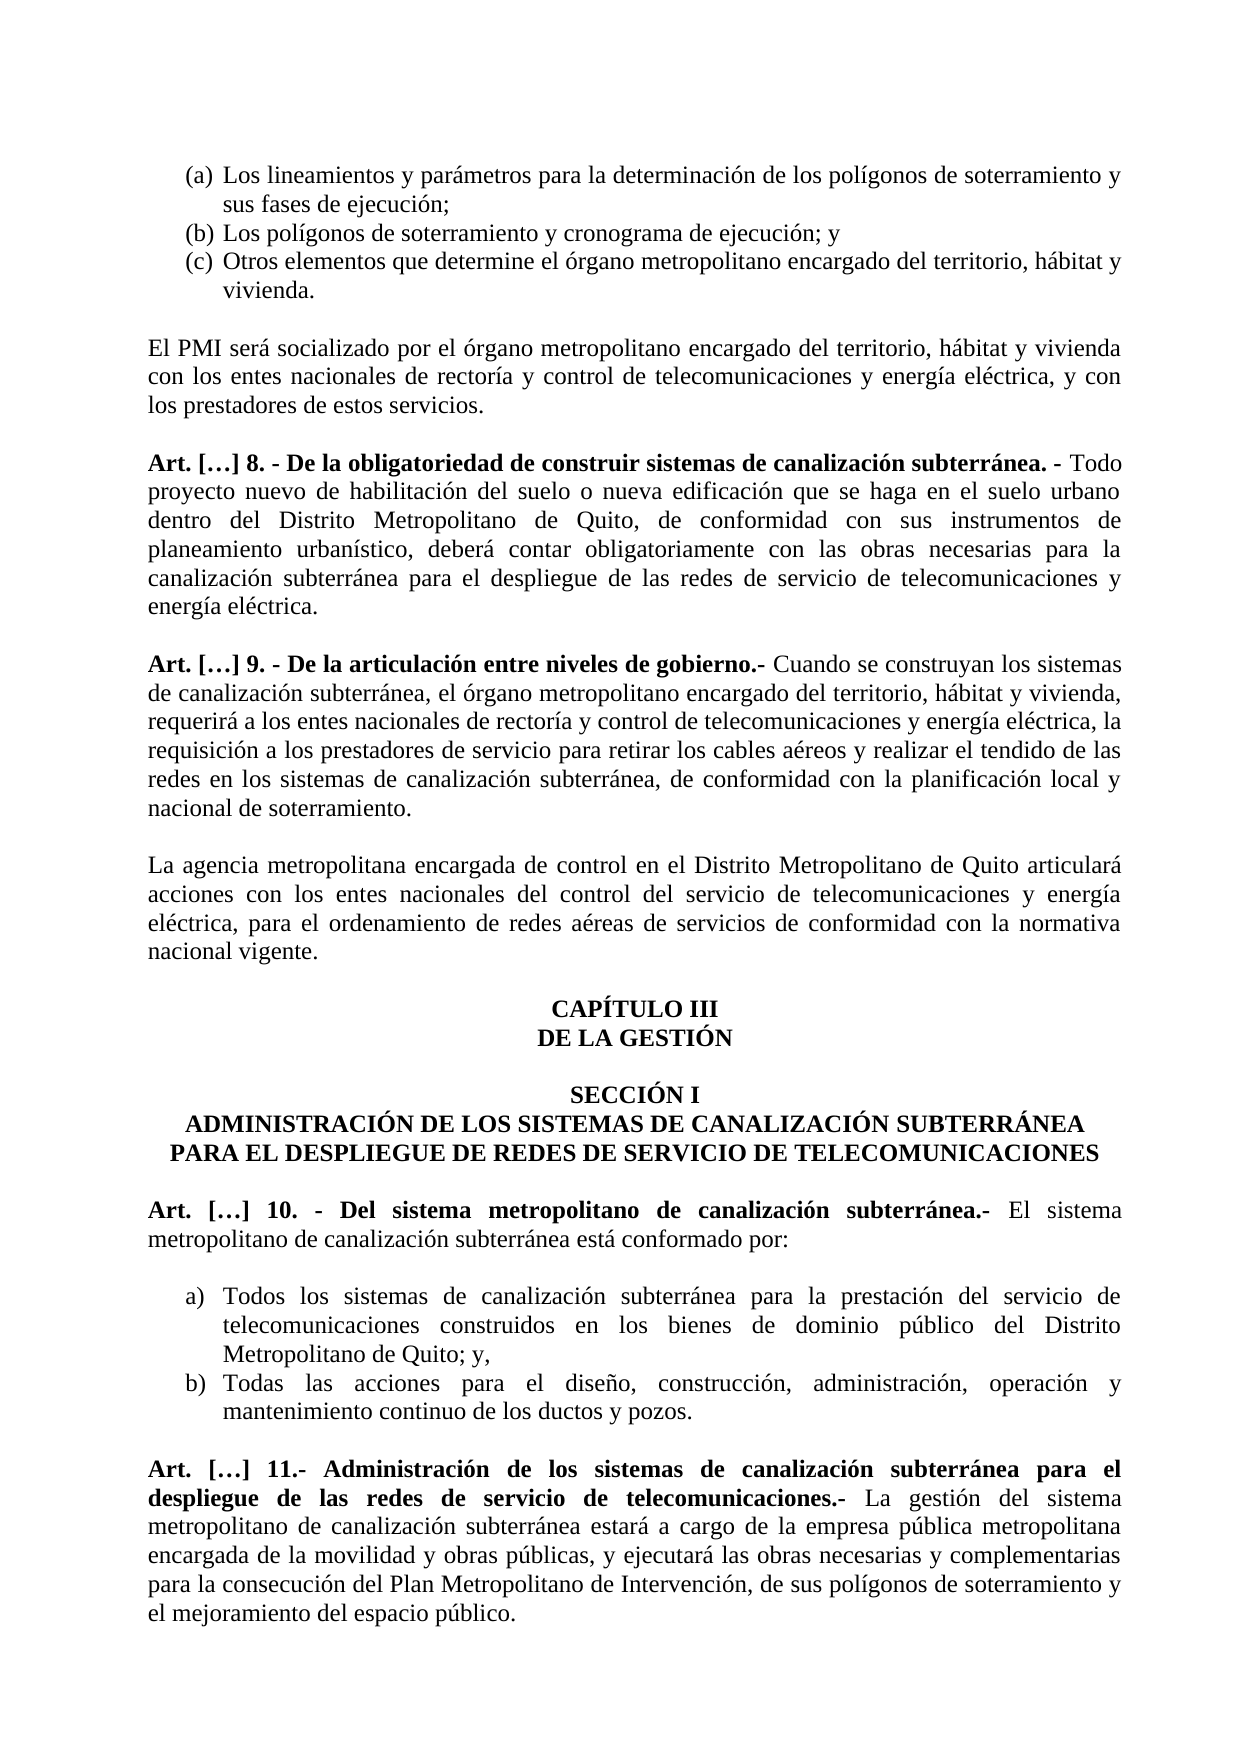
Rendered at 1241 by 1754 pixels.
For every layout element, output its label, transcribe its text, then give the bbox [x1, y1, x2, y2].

text Art. […] 10. - Del sistema metropolitano de canalización subterránea.- El sistema metropolitano de canalización subterránea está conformado por: [148, 1195, 1122, 1253]
text CAPÍTULO III [148, 994, 1122, 1023]
list Todos los sistemas de canalización subterránea para la prestación del servicio de telecomunicaciones construidos en los bienes de dominio público del Distrito Metropolitano de Quito; y, [185, 1281, 1122, 1368]
text Art. […] 8. - De la obligatoriedad de construir sistemas de canalización subterránea. - Todo proyecto nuevo de habilitación del suelo o nueva edificación que se haga en el suelo urbano dentro del Distrito Metropolitano de Quito, de conformidad con sus instrumentos de planeamiento urbanístico, deberá contar obligatoriamente con las obras necesarias para la canalización subterránea para el despliegue de las redes de servicio de telecomunicaciones y energía eléctrica. [148, 448, 1122, 620]
text ADMINISTRACIÓN DE LOS SISTEMAS DE CANALIZACIÓN SUBTERRÁNEA PARA EL DESPLIEGUE DE REDES DE SERVICIO DE TELECOMUNICACIONES [148, 1109, 1122, 1166]
text Art. […] 11.- Administración de los sistemas de canalización subterránea para el despliegue de las redes de servicio de telecomunicaciones.- La gestión del sistema metropolitano de canalización subterránea estará a cargo de la empresa pública metropolitana encargada de la movilidad y obras públicas, y ejecutará las obras necesarias y complementarias para la consecución del Plan Metropolitano de Intervención, de sus polígonos de soterramiento y el mejoramiento del espacio público. [148, 1454, 1122, 1626]
text La agencia metropolitana encargada de control en el Distrito Metropolitano de Quito articulará acciones con los entes nacionales del control del servicio de telecomunicaciones y energía eléctrica, para el ordenamiento de redes aéreas de servicios de conformidad con la normativa nacional vigente. [148, 850, 1122, 965]
text Art. […] 9. - De la articulación entre niveles de gobierno.- Cuando se construyan los sistemas de canalización subterránea, el órgano metropolitano encargado del territorio, hábitat y vivienda, requerirá a los entes nacionales de rectoría y control de telecomunicaciones y energía eléctrica, la requisición a los prestadores de servicio para retirar los cables aéreos y realizar el tendido de las redes en los sistemas de canalización subterránea, de conformidad con la planificación local y nacional de soterramiento. [148, 649, 1122, 821]
list Otros elementos que determine el órgano metropolitano encargado del territorio, hábitat y vivienda. [185, 246, 1122, 304]
text DE LA GESTIÓN [148, 1023, 1122, 1051]
text SECCIÓN I [148, 1080, 1122, 1109]
list Los lineamientos y parámetros para la determinación de los polígonos de soterramiento y sus fases de ejecución; [185, 160, 1122, 218]
text El PMI será socializado por el órgano metropolitano encargado del territorio, hábitat y vivienda con los entes nacionales de rectoría y control de telecomunicaciones y energía eléctrica, y con los prestadores de estos servicios. [148, 333, 1122, 419]
list Todas las acciones para el diseño, construcción, administración, operación y mantenimiento continuo de los ductos y pozos. [185, 1368, 1122, 1425]
list Los polígonos de soterramiento y cronograma de ejecución; y [185, 218, 1122, 246]
